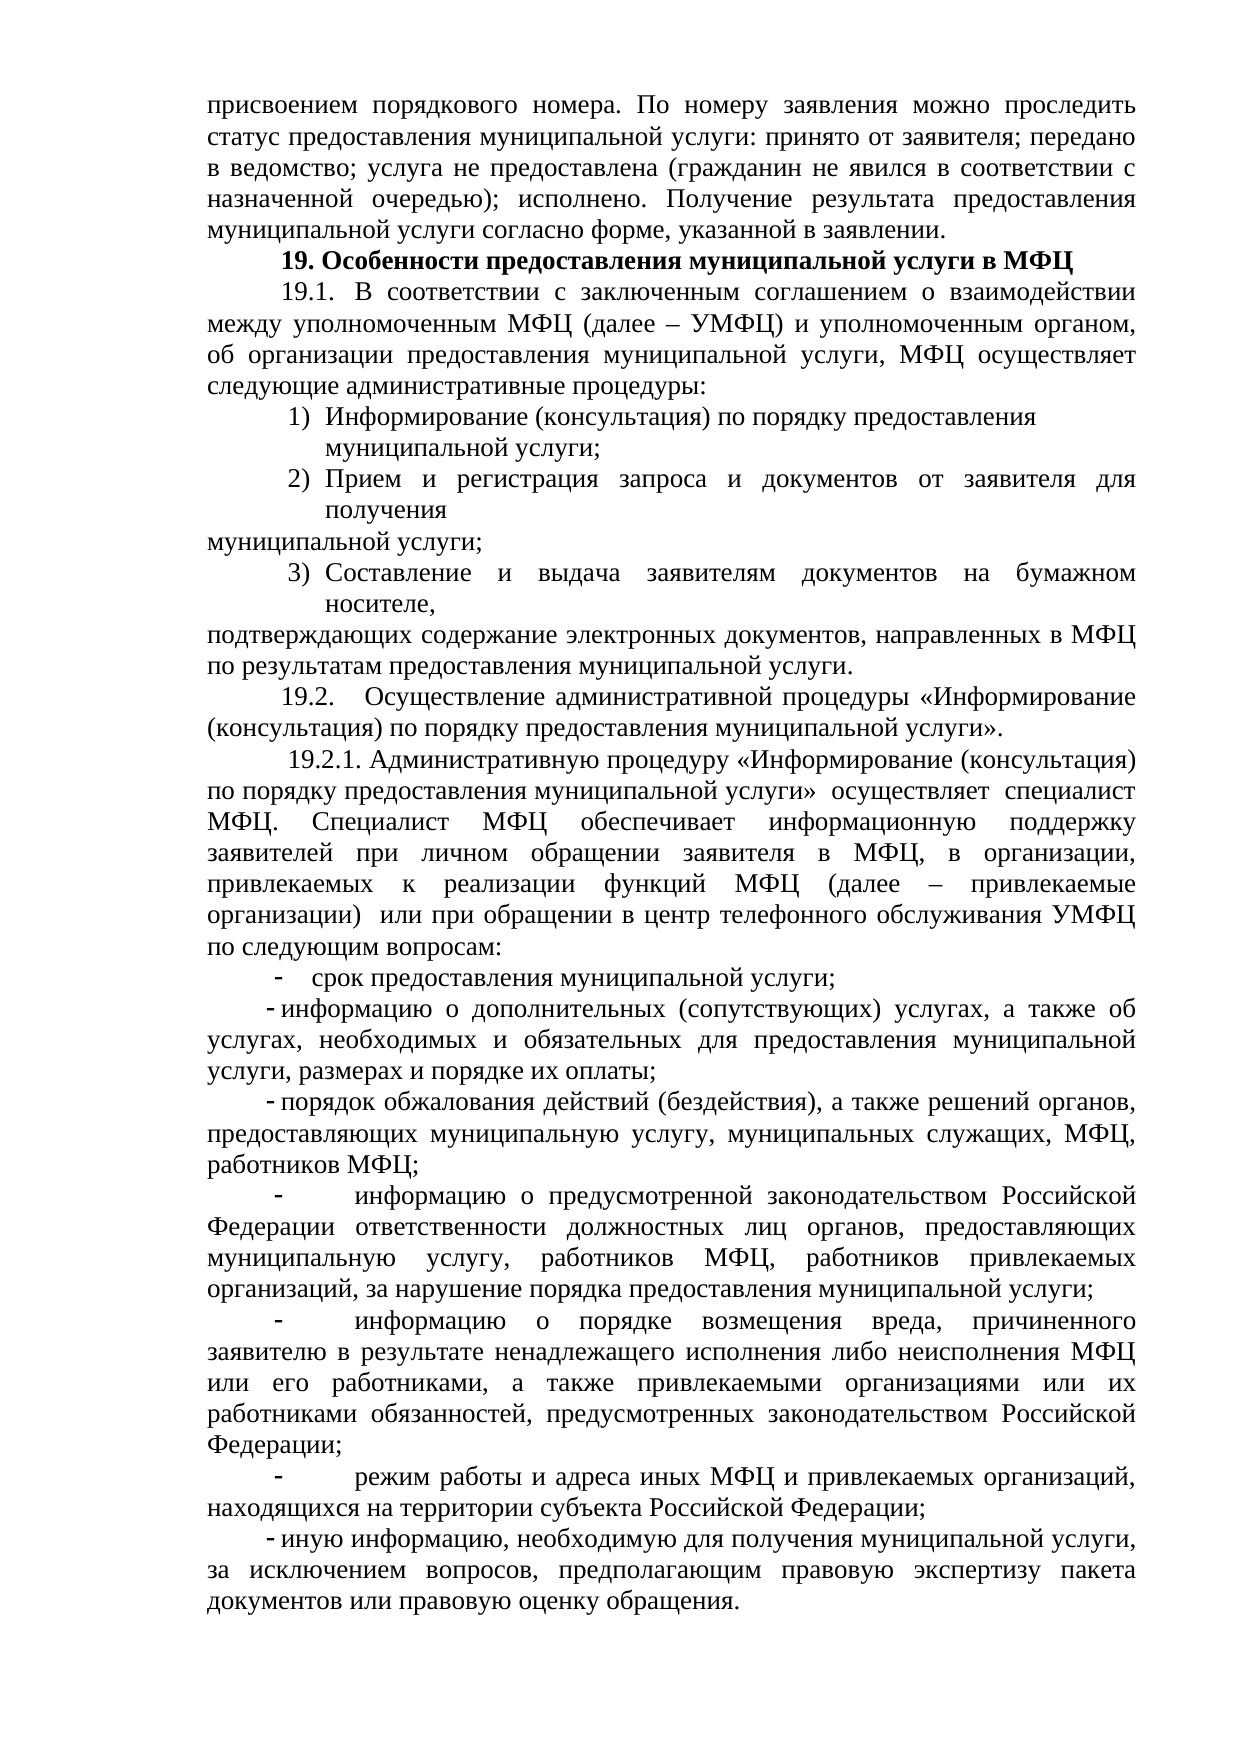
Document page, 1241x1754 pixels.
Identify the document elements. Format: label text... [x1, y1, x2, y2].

list информацию о предусмотренной законодательством Российской Федерации ответственности должностных лиц органов, предоставляющих муниципальную услугу, работников МФЦ, работников привлекаемых организаций, за нарушение порядка предоставления муниципальной услуги; [207, 1179, 1137, 1304]
list Информирование (консультация) по порядку предоставления муниципальной услуги; [287, 400, 1137, 462]
list Прием и регистрация запроса и документов от заявителя для получения [287, 462, 1137, 525]
list Составление и выдача заявителям документов на бумажном носителе, [287, 556, 1137, 618]
list информацию о дополнительных (сопутствующих) услугах, а также об услугах, необходимых и обязательных для предоставления муниципальной услуги, размерах и порядке их оплаты; [207, 992, 1137, 1086]
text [207, 89, 1137, 244]
text 19. Особенности предоставления муниципальной услуги в МФЦ [207, 244, 1137, 276]
list Осуществление административной процедуры «Информирование (консультация) по порядку предоставления муниципальной услуги». [207, 680, 1137, 743]
list режим работы и адреса иных МФЦ и привлекаемых организаций, находящихся на территории субъекта Российской Федерации; [207, 1459, 1137, 1522]
text 19.2.1. Административную процедуру «Информирование (консультация) по порядку предоставления муниципальной услуги» осуществляет специалист МФЦ. Специалист МФЦ обеспечивает информационную поддержку заявителей при личном обращении заявителя в МФЦ, в организации, привлекаемых к реализации функций МФЦ (далее – привлекаемые организации) или при обращении в центр телефонного обслуживания УМФЦ по следующим вопросам: [207, 743, 1137, 961]
list срок предоставления муниципальной услуги; [274, 961, 1137, 992]
list информацию о порядке возмещения вреда, причиненного заявителю в результате ненадлежащего исполнения либо неисполнения МФЦ или его работниками, а также привлекаемыми организациями или их работниками обязанностей, предусмотренных законодательством Российской Федерации; [207, 1304, 1137, 1459]
list иную информацию, необходимую для получения муниципальной услуги, за исключением вопросов, предполагающим правовую экспертизу пакета документов или правовую оценку обращения. [207, 1522, 1137, 1616]
list В соответствии с заключенным соглашением о взаимодействии между уполномоченным МФЦ (далее – УМФЦ) и уполномоченным органом, об организации предоставления муниципальной услуги, МФЦ осуществляет следующие административные процедуры: [207, 276, 1137, 400]
text подтверждающих содержание электронных документов, направленных в МФЦ по результатам предоставления муниципальной услуги. [207, 618, 1137, 680]
text муниципальной услуги; [207, 525, 1137, 556]
list порядок обжалования действий (бездействия), а также решений органов, предоставляющих муниципальную услугу, муниципальных служащих, МФЦ, работников МФЦ; [207, 1086, 1137, 1179]
